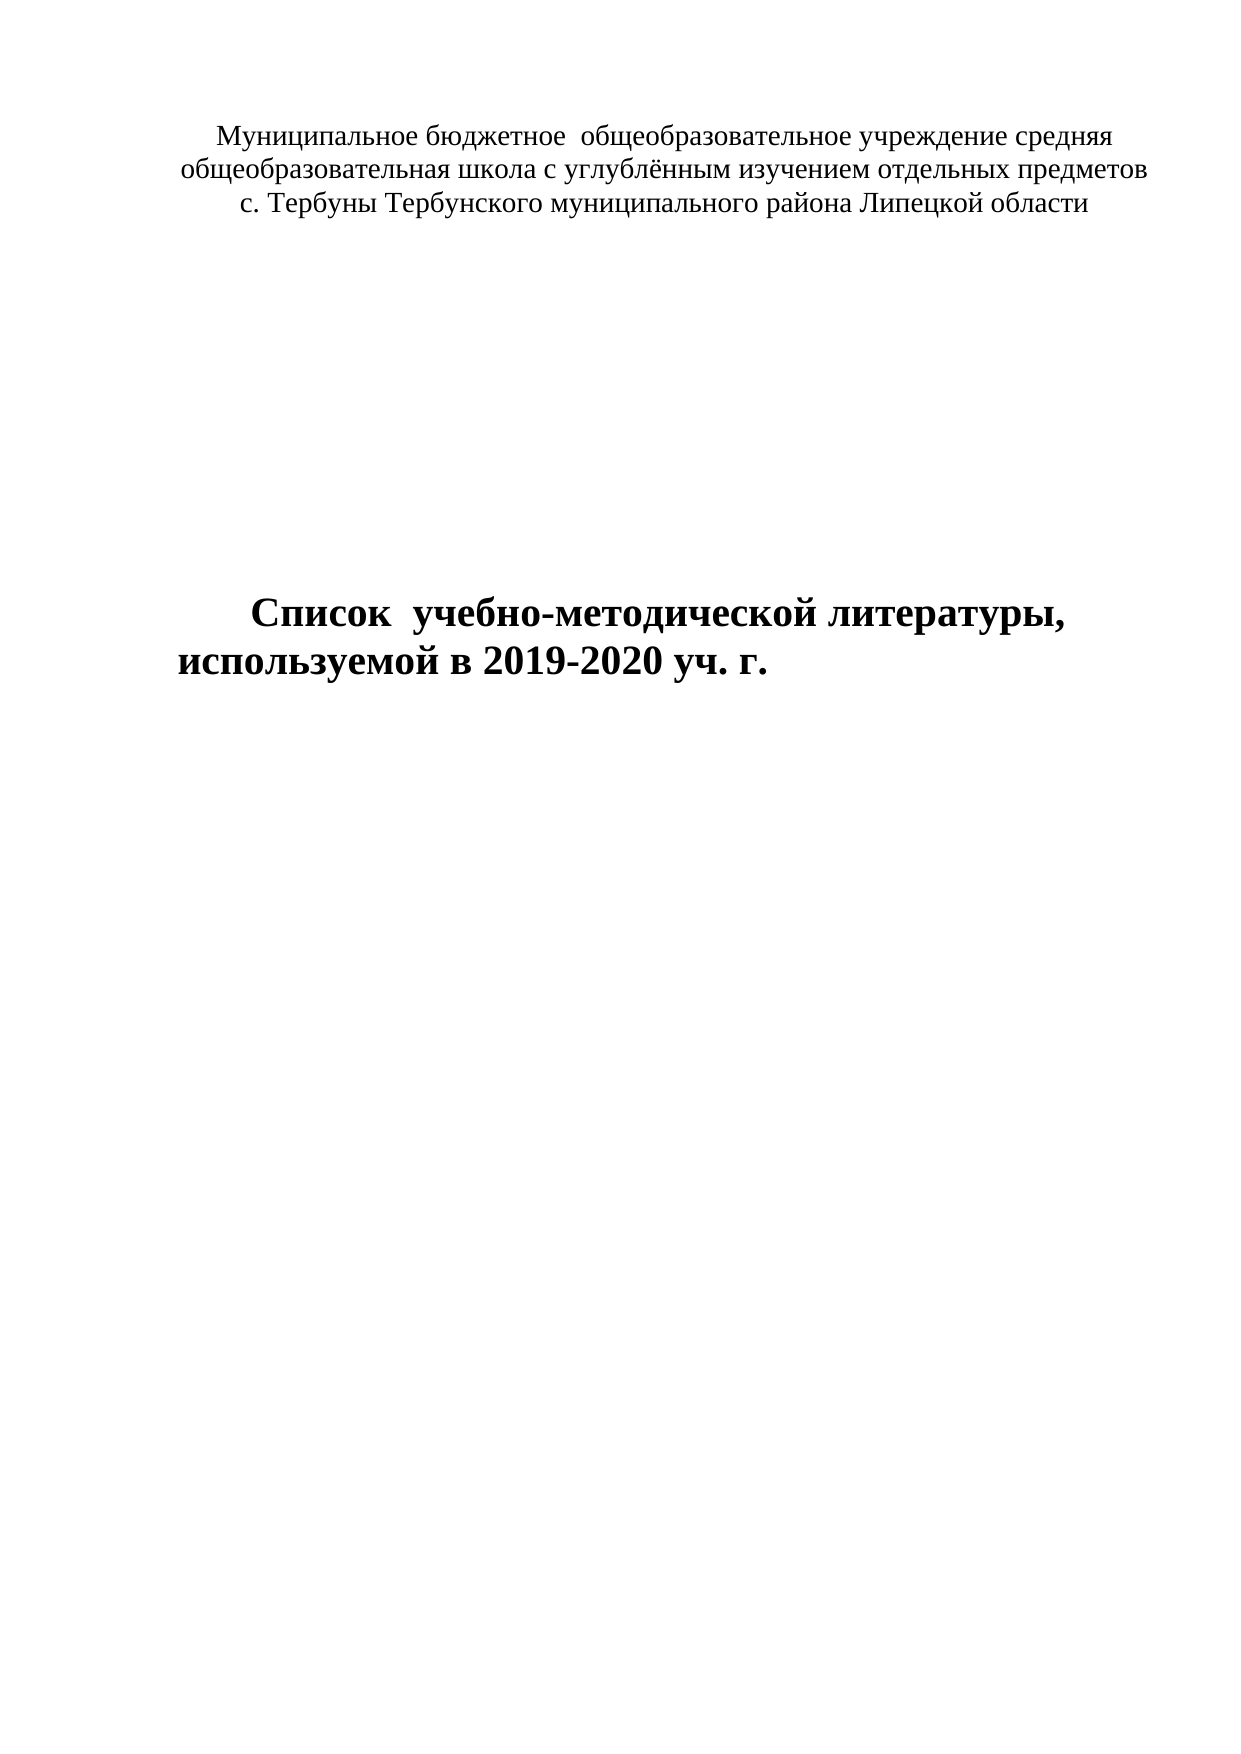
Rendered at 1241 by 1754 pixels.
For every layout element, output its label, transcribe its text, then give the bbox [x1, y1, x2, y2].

text Муниципальное бюджетное общеобразовательное учреждение средняя общеобразовательная школа с углублённым изучением отдельных предметов с. Тербуны Тербунского муниципального района Липецкой области [177, 118, 1152, 219]
text Список учебно-методической литературы, используемой в 2019-2020 уч. г. [177, 588, 1152, 683]
